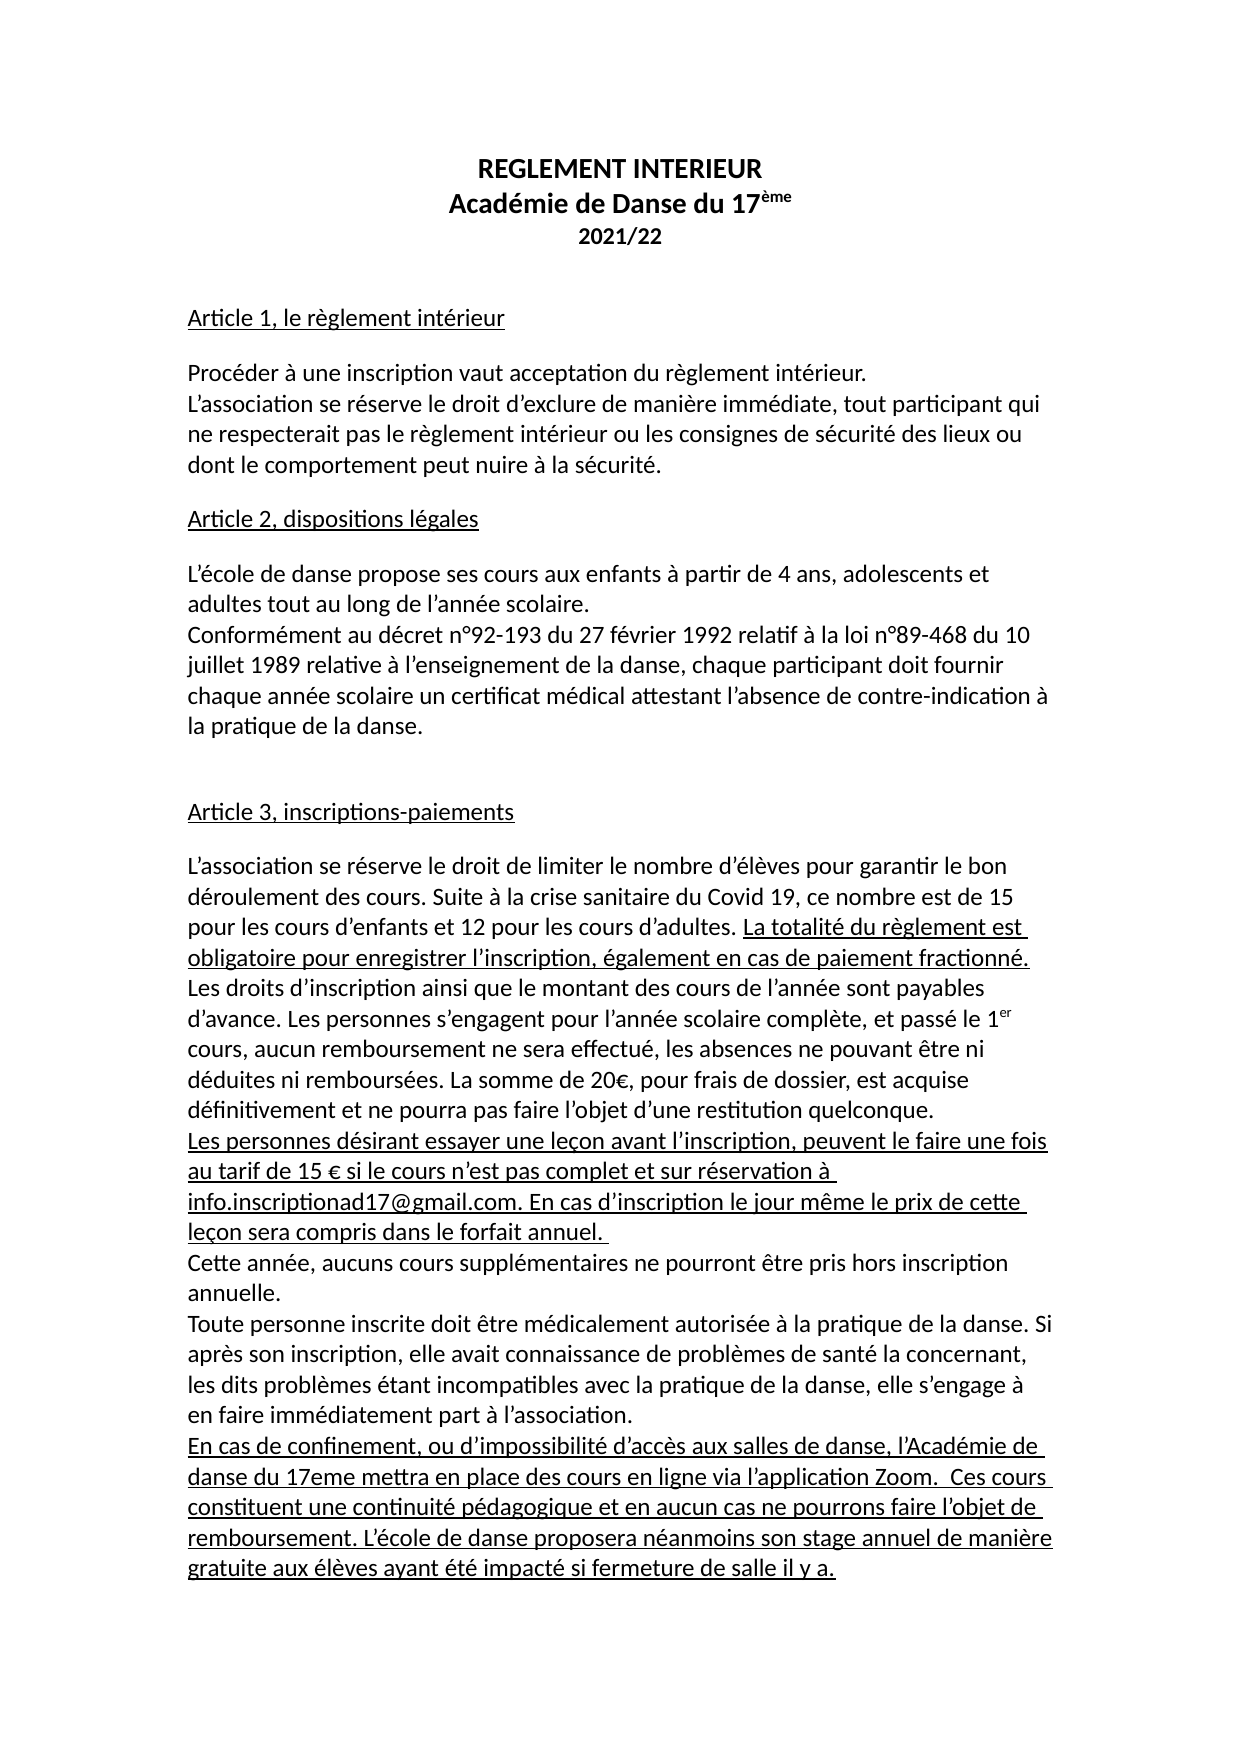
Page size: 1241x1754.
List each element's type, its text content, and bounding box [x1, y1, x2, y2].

text Cette année, aucuns cours supplémentaires ne pourront être pris hors inscription annuelle. [187, 1247, 1053, 1308]
text En cas de confinement, ou d’impossibilité d’accès aux salles de danse, l’Académie de danse du 17eme mettra en place des cours en ligne via l’application Zoom. Ces cours constituent une continuité pédagogique et en aucun cas ne pourrons faire l’objet de remboursement. L’école de danse proposera néanmoins son stage annuel de manière gratuite aux élèves ayant été impacté si fermeture de salle il y a. [187, 1488, 1053, 1548]
text En cas de confinement, ou d’impossibilité d’accès aux salles de danse, l’Académie de danse du 17eme mettra en place des cours en ligne via l’application Zoom. Ces cours constituent une continuité pédagogique et en aucun cas ne pourrons faire l’objet de remboursement. L’école de danse proposera néanmoins son stage annuel de manière gratuite aux élèves ayant été impacté si fermeture de salle il y a. [187, 1549, 1053, 1583]
text Procéder à une inscription vaut acceptation du règlement intérieur. [187, 357, 1053, 388]
text En cas de confinement, ou d’impossibilité d’accès aux salles de danse, l’Académie de danse du 17eme mettra en place des cours en ligne via l’application Zoom. Ces cours constituent une continuité pédagogique et en aucun cas ne pourrons faire l’objet de remboursement. L’école de danse proposera néanmoins son stage annuel de manière gratuite aux élèves ayant été impacté si fermeture de salle il y a. [187, 1430, 1053, 1487]
text 2021/22 [187, 221, 1053, 272]
text L’association se réserve le droit de limiter le nombre d’élèves pour garantir le bon déroulement des cours. Suite à la crise sanitaire du Covid 19, ce nombre est de 15 pour les cours d’enfants et 12 pour les cours d’adultes. La totalité du règlement est obligatoire pour enregistrer l’inscription, également en cas de paiement fractionné. Les droits d’inscription ainsi que le montant des cours de l’année sont payables d’avance. Les personnes s’engagent pour l’année scolaire complète, et passé le 1er cours, aucun remboursement ne sera effectué, les absences ne pouvant être ni déduites ni remboursées. La somme de 20€, pour frais de dossier, est acquise définitivement et ne pourra pas faire l’objet d’une restitution quelconque. [187, 850, 1053, 1125]
text Les personnes désirant essayer une leçon avant l’inscription, peuvent le faire une fois au tarif de 15 € si le cours n’est pas complet et sur réservation à info.inscriptionad17@gmail.com. En cas d’inscription le jour même le prix de cette leçon sera compris dans le forfait annuel. [187, 1125, 1053, 1247]
text Conformément au décret n°92-193 du 27 février 1992 relatif à la loi n°89-468 du 10 juillet 1989 relative à l’enseignement de la danse, chaque participant doit fournir chaque année scolaire un certificat médical attestant l’absence de contre-indication à la pratique de la danse. [187, 619, 1053, 765]
text Article 1, le règlement intérieur [187, 303, 1053, 333]
text Article 2, dispositions légales [187, 503, 1053, 534]
text L’association se réserve le droit d’exclure de manière immédiate, tout participant qui ne respecterait pas le règlement intérieur ou les consignes de sécurité des lieux ou dont le comportement peut nuire à la sécurité. [187, 388, 1053, 479]
text REGLEMENT INTERIEUR [187, 150, 1053, 186]
text Article 3, inscriptions-paiements [187, 796, 1053, 826]
text Toute personne inscrite doit être médicalement autorisée à la pratique de la danse. Si après son inscription, elle avait connaissance de problèmes de santé la concernant, les dits problèmes étant incompatibles avec la pratique de la danse, elle s’engage à en faire immédiatement part à l’association. [187, 1308, 1053, 1430]
text L’école de danse propose ses cours aux enfants à partir de 4 ans, adolescents et adultes tout au long de l’année scolaire. [187, 558, 1053, 619]
text Académie de Danse du 17ème [187, 186, 1053, 221]
